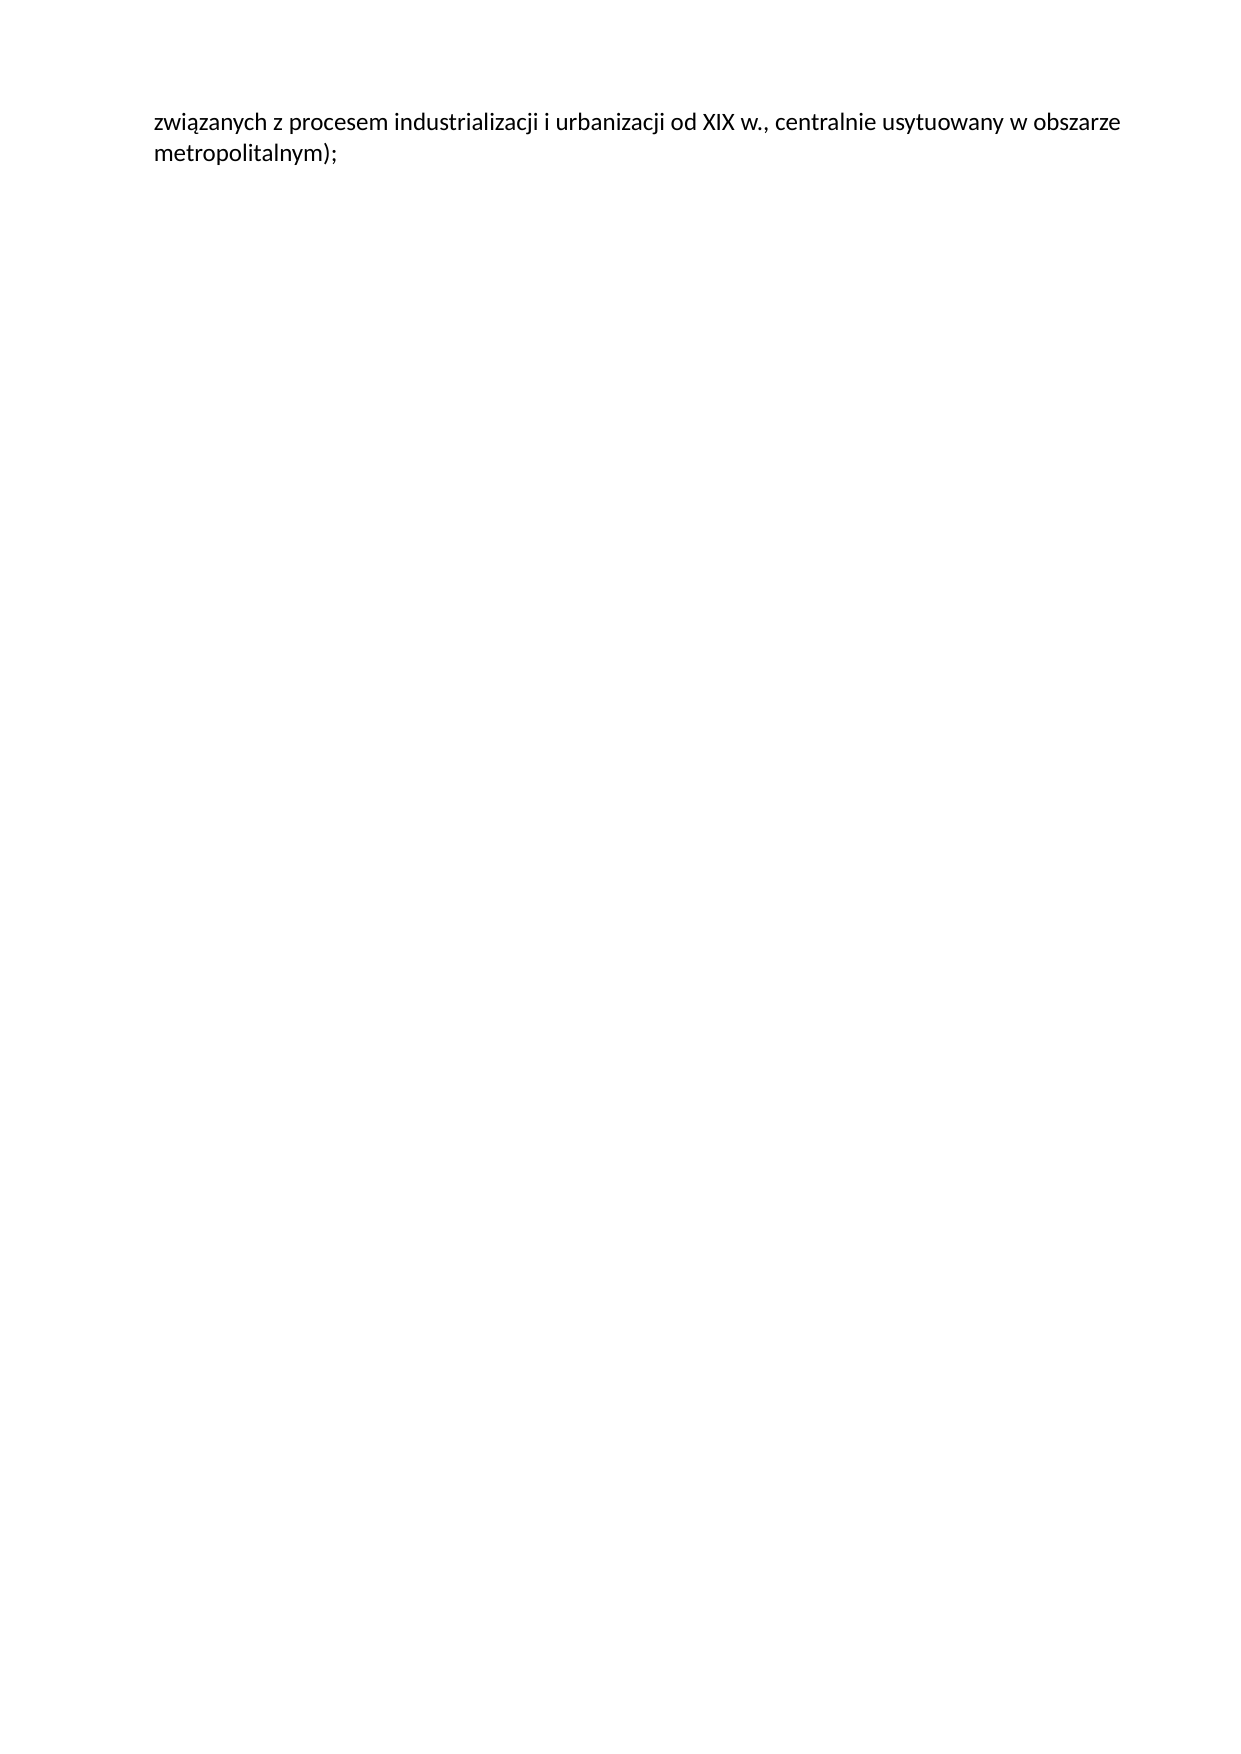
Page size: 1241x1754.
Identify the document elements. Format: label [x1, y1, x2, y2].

list [118, 106, 1122, 167]
